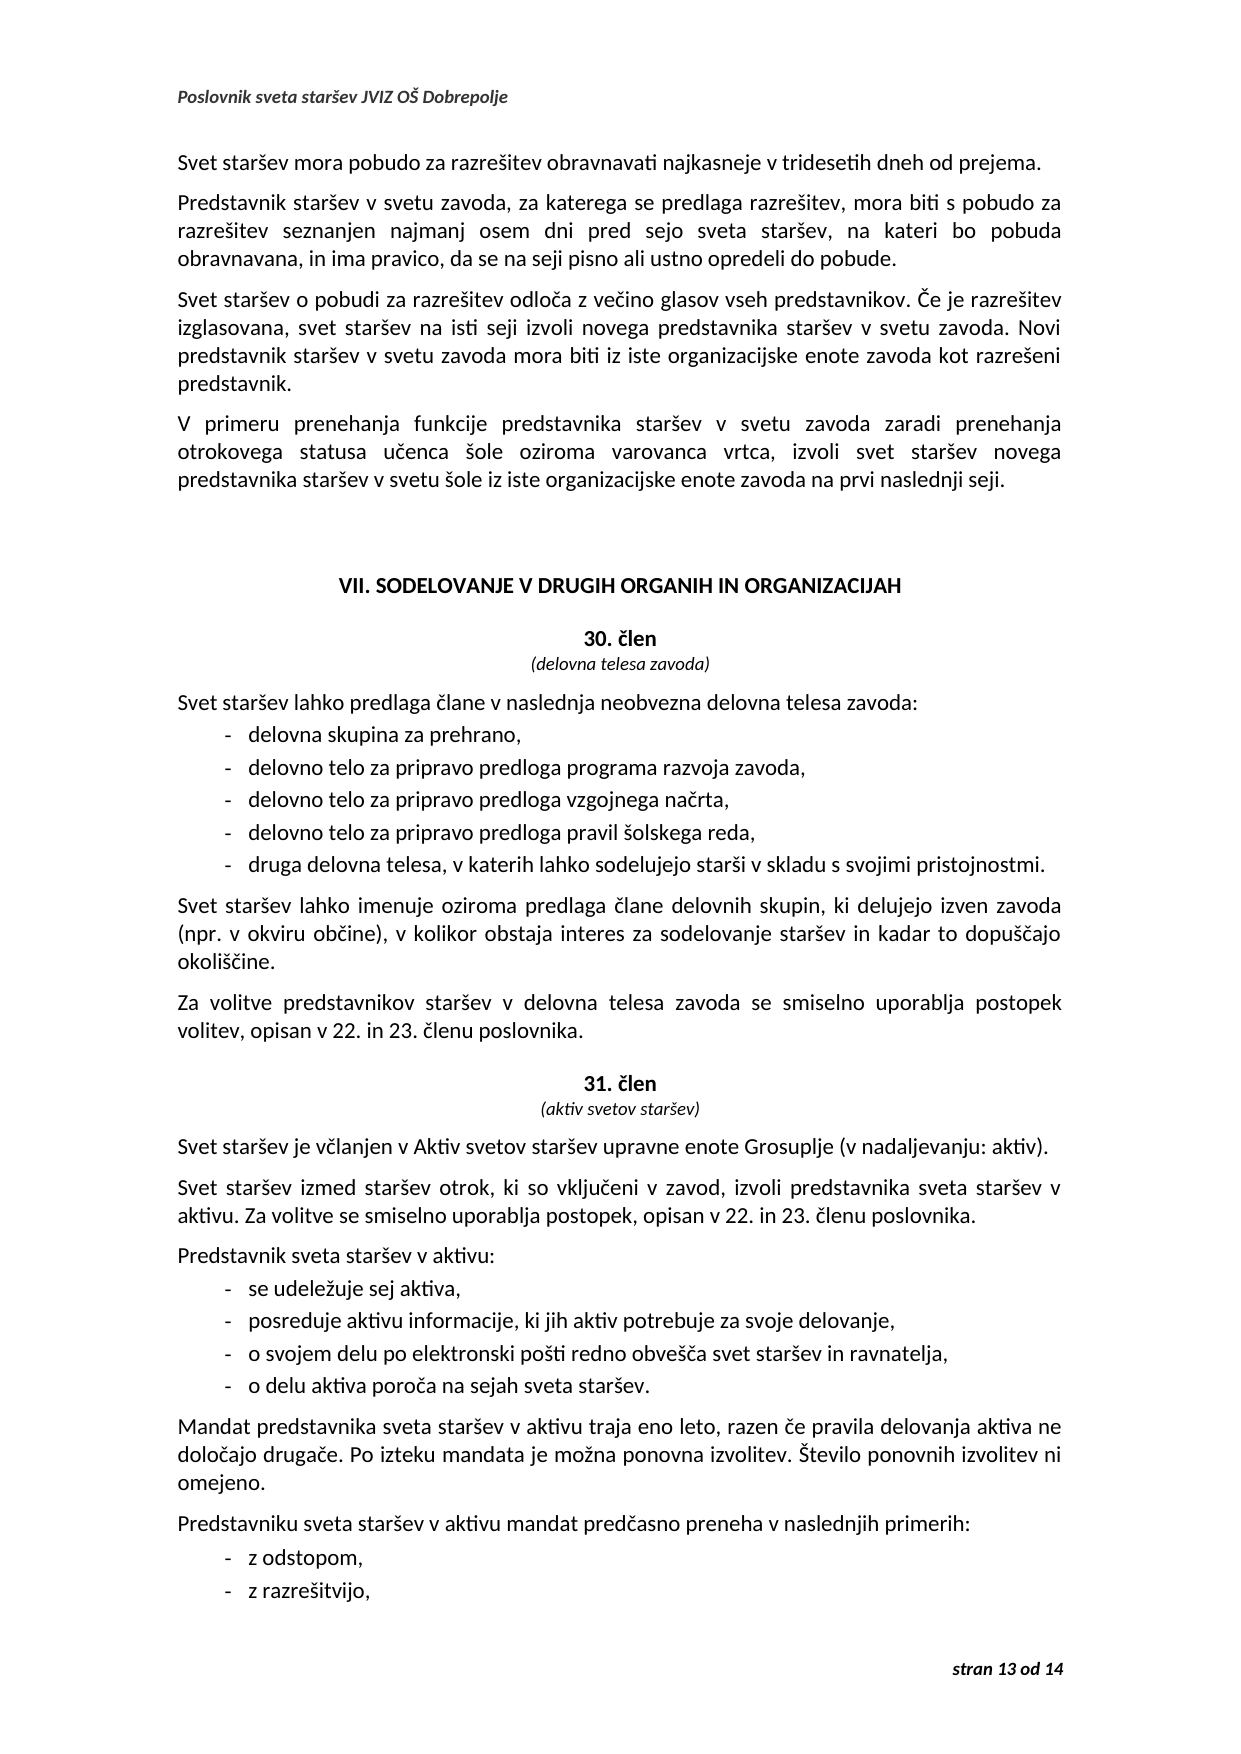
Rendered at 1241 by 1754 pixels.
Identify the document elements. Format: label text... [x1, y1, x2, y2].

text 30. člen [177, 624, 1063, 652]
text o delu aktiva poroča na sejah sveta staršev. [224, 1372, 1063, 1400]
text Svet staršev o pobudi za razrešitev odloča z večino glasov vseh predstavnikov. Če je razrešitev izglasovana, svet staršev na isti seji izvoli novega predstavnika staršev v svetu zavoda. Novi predstavnik staršev v svetu zavoda mora biti iz iste organizacijske enote zavoda kot razrešeni predstavnik. [177, 285, 1063, 397]
text z razrešitvijo, [224, 1576, 1063, 1604]
text posreduje aktivu informacije, ki jih aktiv potrebuje za svoje delovanje, [224, 1306, 1063, 1335]
text Svet staršev izmed staršev otrok, ki so vključeni v zavod, izvoli predstavnika sveta staršev v aktivu. Za volitve se smiselno uporablja postopek, opisan v 22. in 23. členu poslovnika. [177, 1173, 1063, 1229]
text Mandat predstavnika sveta staršev v aktivu traja eno leto, razen če pravila delovanja aktiva ne določajo drugače. Po izteku mandata je možna ponovna izvolitev. Število ponovnih izvolitev ni omejeno. [177, 1412, 1063, 1497]
text delovno telo za pripravo predloga programa razvoja zavoda, [224, 753, 1063, 781]
text (delovna telesa zavoda) [177, 652, 1063, 675]
text se udeležuje sej aktiva, [224, 1274, 1063, 1302]
text VII. SODELOVANJE V DRUGIH ORGANIH IN ORGANIZACIJAH [177, 571, 1063, 599]
text V primeru prenehanja funkcije predstavnika staršev v svetu zavoda zaradi prenehanja otrokovega statusa učenca šole oziroma varovanca vrtca, izvoli svet staršev novega predstavnika staršev v svetu šole iz iste organizacijske enote zavoda na prvi naslednji seji. [177, 409, 1063, 493]
text delovna skupina za prehrano, [224, 720, 1063, 748]
text druga delovna telesa, v katerih lahko sodelujejo starši v skladu s svojimi pristojnostmi. [224, 851, 1063, 879]
list z odstopom, [224, 1543, 1063, 1572]
text Svet staršev je včlanjen v Aktiv svetov staršev upravne enote Grosuplje (v nadaljevanju: aktiv). [177, 1132, 1063, 1161]
text delovno telo za pripravo predloga pravil šolskega reda, [224, 818, 1063, 846]
text Predstavniku sveta staršev v aktivu mandat predčasno preneha v naslednjih primerih: [177, 1509, 1063, 1537]
text 31. člen [177, 1069, 1063, 1097]
text Predstavnik sveta staršev v aktivu: [177, 1242, 1063, 1269]
text Predstavnik staršev v svetu zavoda, za katerega se predlaga razrešitev, mora biti s pobudo za razrešitev seznanjen najmanj osem dni pred sejo sveta staršev, na kateri bo pobuda obravnavana, in ima pravico, da se na seji pisno ali ustno opredeli do pobude. [177, 188, 1063, 272]
text Svet staršev mora pobudo za razrešitev obravnavati najkasneje v tridesetih dneh od prejema. [177, 148, 1063, 176]
text Svet staršev lahko predlaga člane v naslednja neobvezna delovna telesa zavoda: [177, 688, 1063, 716]
text Svet staršev lahko imenuje oziroma predlaga člane delovnih skupin, ki delujejo izven zavoda (npr. v okviru občine), v kolikor obstaja interes za sodelovanje staršev in kadar to dopuščajo okoliščine. [177, 891, 1063, 976]
text delovno telo za pripravo predloga vzgojnega načrta, [224, 785, 1063, 814]
text o svojem delu po elektronski pošti redno obvešča svet staršev in ravnatelja, [224, 1339, 1063, 1367]
text (aktiv svetov staršev) [177, 1097, 1063, 1120]
text Za volitve predstavnikov staršev v delovna telesa zavoda se smiselno uporablja postopek volitev, opisan v 22. in 23. členu poslovnika. [177, 988, 1063, 1044]
